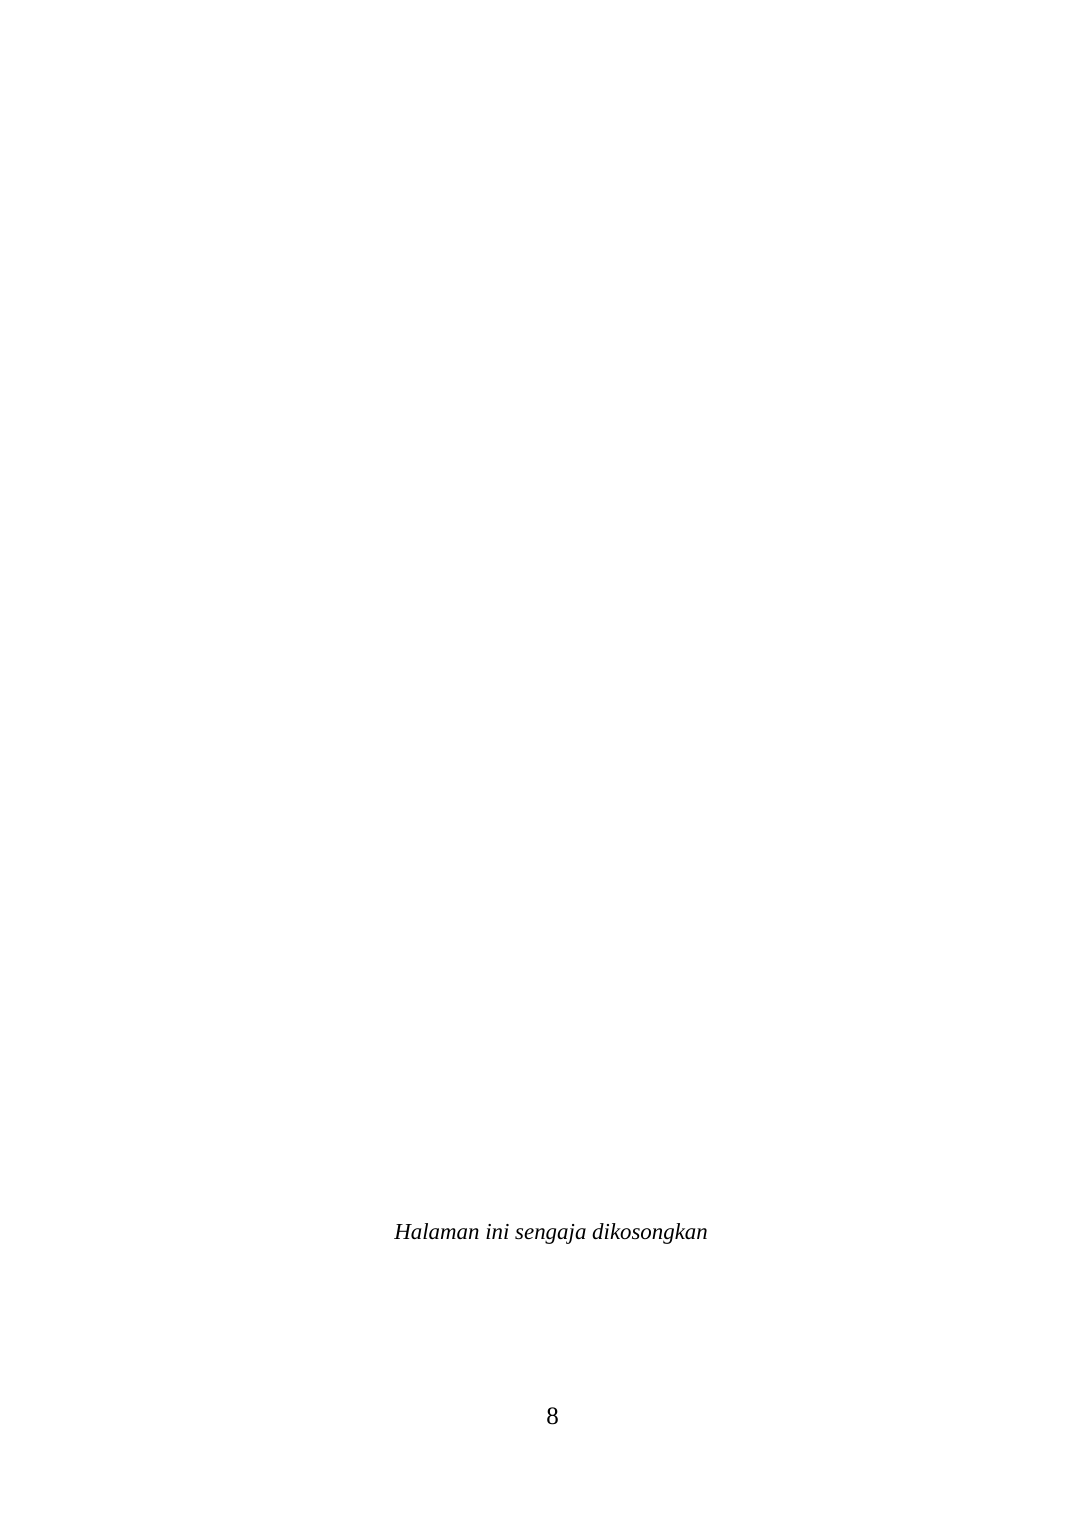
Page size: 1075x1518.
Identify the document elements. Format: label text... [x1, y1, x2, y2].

text Halaman ini sengaja dikosongkan [148, 1218, 957, 1244]
